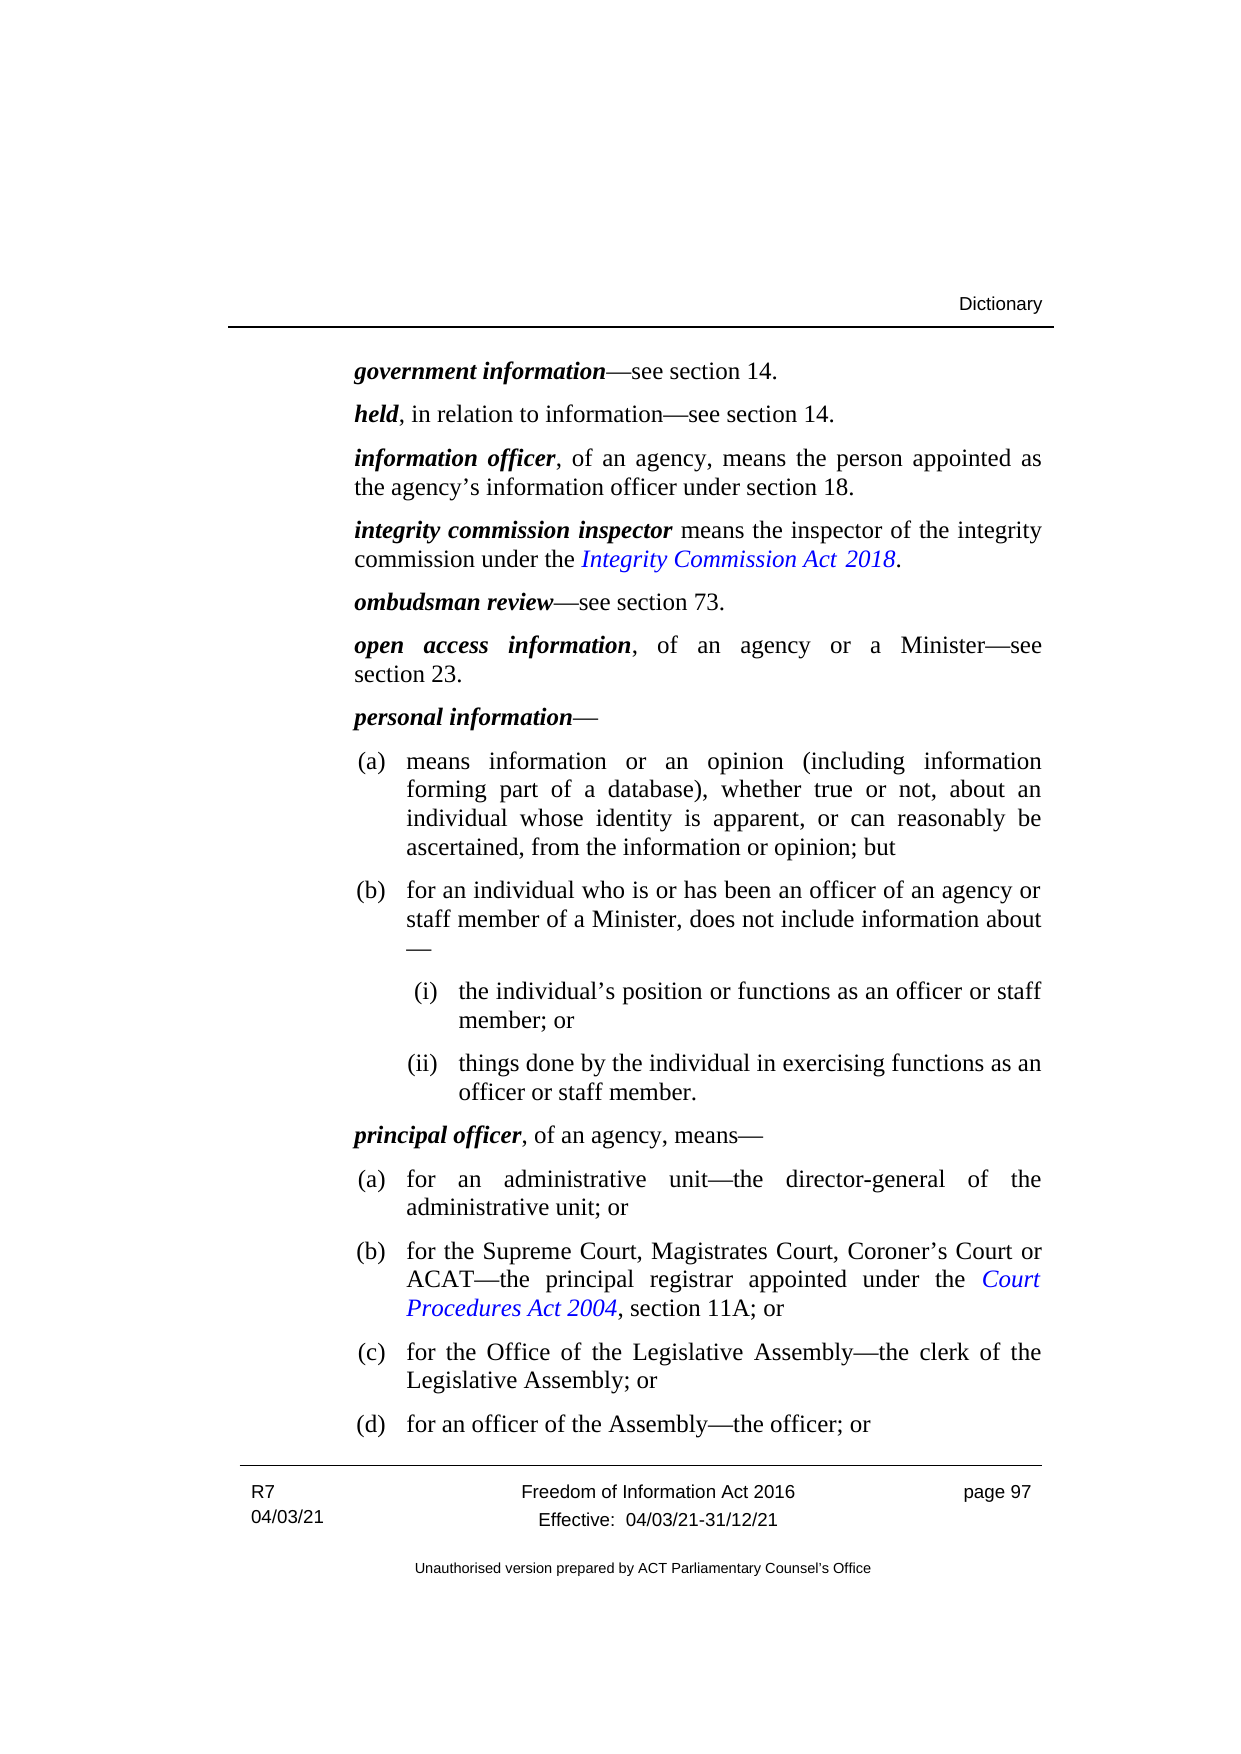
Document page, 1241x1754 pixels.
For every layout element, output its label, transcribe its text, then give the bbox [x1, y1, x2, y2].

text open access information, of an agency or a Minister—see section 23. [354, 630, 1042, 688]
text government information—see section 14. [354, 356, 1042, 385]
text integrity commission inspector means the inspector of the integrity commission under the Integrity Commission Act 2018. [354, 515, 1042, 572]
text ombudsman review—see section 73. [354, 587, 1042, 616]
text (a) for an administrative unit—the director-general of the administrative unit; or [239, 1164, 1042, 1221]
text (ii) things done by the individual in exercising functions as an officer or staff member. [239, 1048, 1042, 1106]
text held, in relation to information—see section 14. [354, 399, 1042, 428]
text personal information— [354, 702, 1042, 731]
text (b) for the Supreme Court, Magistrates Court, Coroner’s Court or ACAT—the principal registrar appointed under the Court Procedures Act 2004, section 11A; or [239, 1236, 1042, 1322]
text (d) for an officer of the Assembly—the officer; or [239, 1409, 1042, 1437]
text (b) for an individual who is or has been an officer of an agency or staff member of a Minister, does not include information about— [239, 875, 1042, 962]
text (a) means information or an opinion (including information forming part of a database), whether true or not, about an individual whose identity is apparent, or can reasonably be ascertained, from the information or opinion; but [239, 746, 1042, 861]
text (i) the individual’s position or functions as an officer or staff member; or [239, 976, 1042, 1034]
text information officer, of an agency, means the person appointed as the agency’s information officer under section 18. [354, 443, 1042, 500]
text (c) for the Office of the Legislative Assembly—the clerk of the Legislative Assembly; or [239, 1337, 1042, 1394]
text principal officer, of an agency, means— [354, 1120, 1042, 1149]
